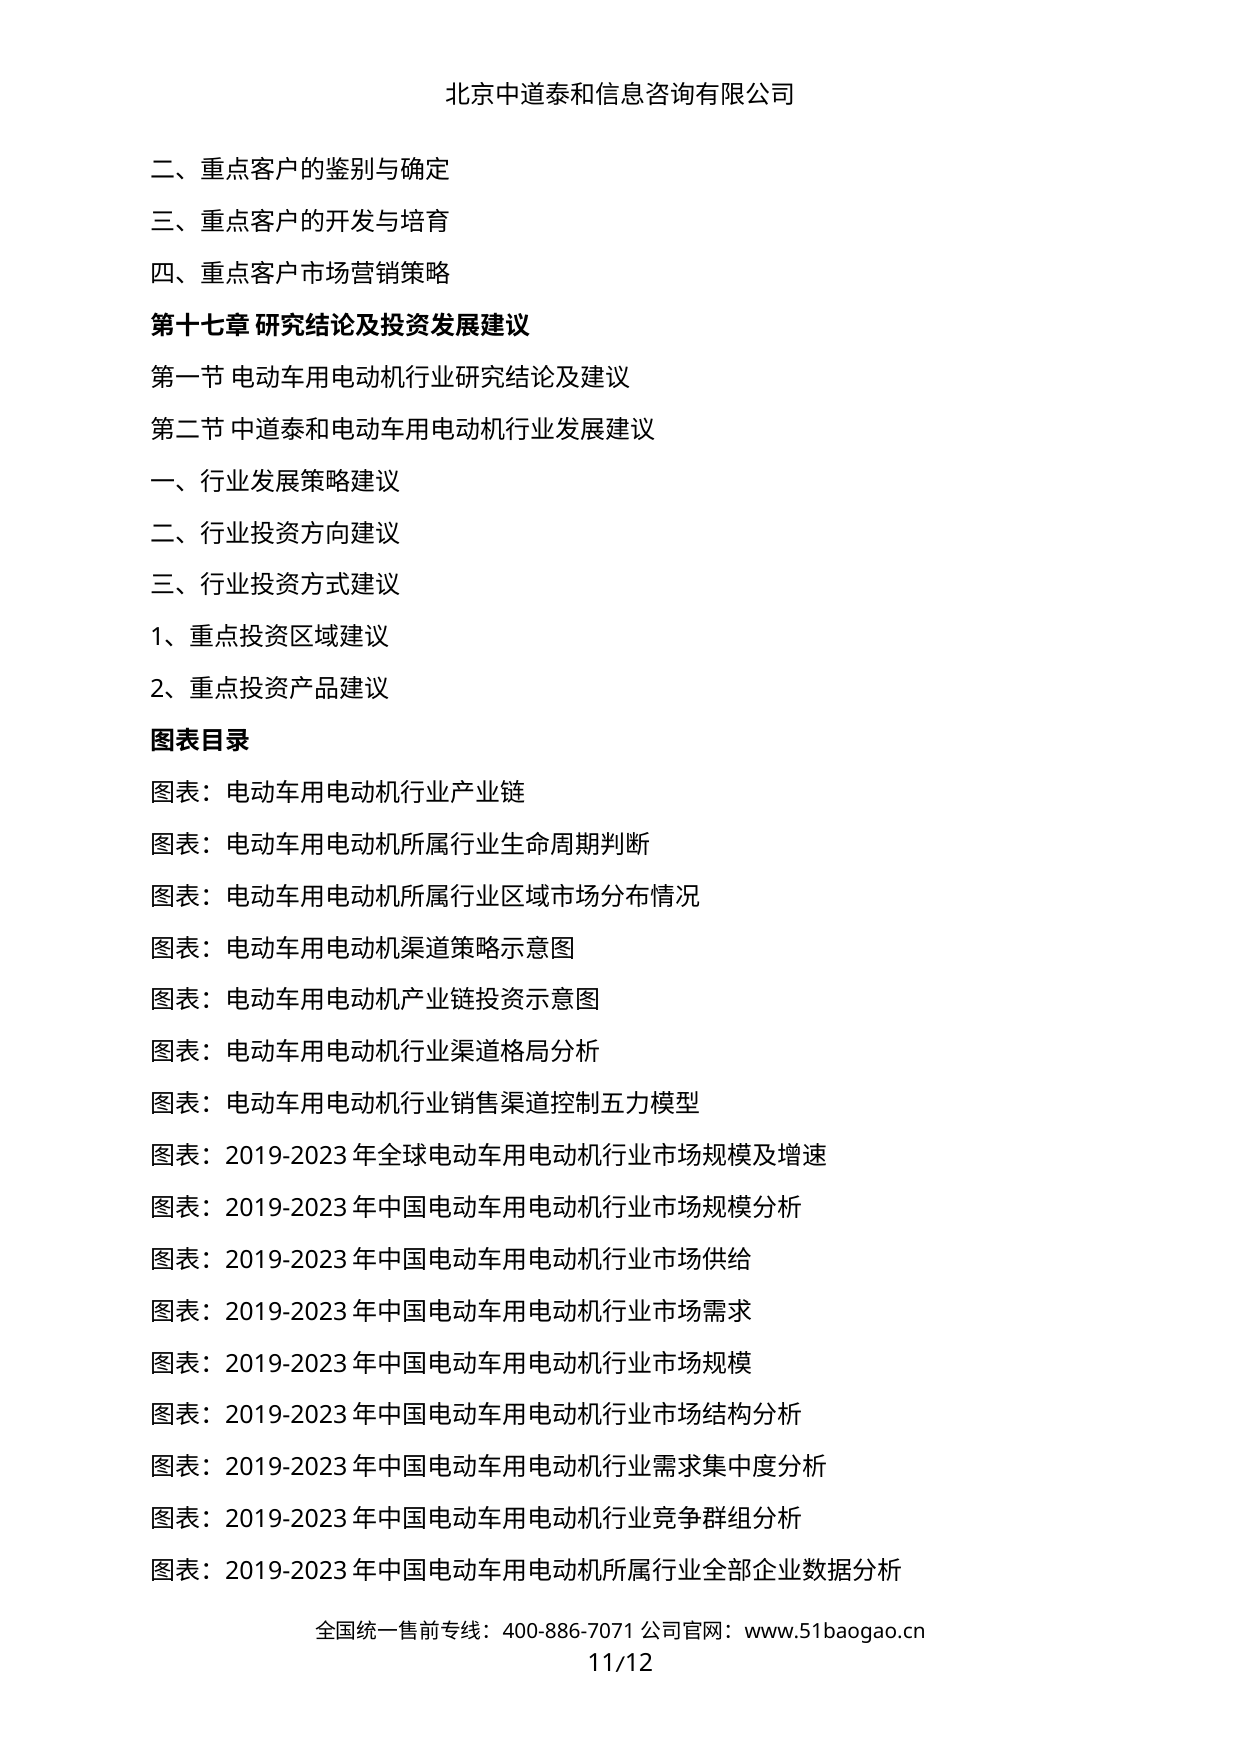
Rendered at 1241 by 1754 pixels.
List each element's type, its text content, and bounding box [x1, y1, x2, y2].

text 图表：电动车用电动机所属行业生命周期判断 [150, 824, 1090, 861]
text 图表：2019-2023年中国电动车用电动机所属行业全部企业数据分析 [150, 1551, 1090, 1587]
text 图表：2019-2023年中国电动车用电动机行业市场结构分析 [150, 1395, 1090, 1431]
text 2、重点投资产品建议 [150, 669, 1090, 705]
text 第十七章 研究结论及投资发展建议 [150, 306, 1090, 342]
text 图表：2019-2023年中国电动车用电动机行业市场规模 [150, 1343, 1090, 1379]
text 二、行业投资方向建议 [150, 513, 1090, 549]
text 图表：2019-2023年中国电动车用电动机行业市场规模分析 [150, 1187, 1090, 1224]
text 三、行业投资方式建议 [150, 565, 1090, 601]
text 图表：2019-2023年中国电动车用电动机行业需求集中度分析 [150, 1447, 1090, 1483]
text 图表：2019-2023年中国电动车用电动机行业市场供给 [150, 1239, 1090, 1276]
text 三、重点客户的开发与培育 [150, 202, 1090, 238]
text 二、重点客户的鉴别与确定 [150, 150, 1090, 186]
text 图表：2019-2023年中国电动车用电动机行业竞争群组分析 [150, 1499, 1090, 1535]
text 图表：电动车用电动机所属行业区域市场分布情况 [150, 876, 1090, 912]
text 图表：2019-2023年中国电动车用电动机行业市场需求 [150, 1291, 1090, 1327]
text 图表：电动车用电动机产业链投资示意图 [150, 980, 1090, 1016]
text 第一节 电动车用电动机行业研究结论及建议 [150, 357, 1090, 394]
text 四、重点客户市场营销策略 [150, 254, 1090, 290]
text 第二节 中道泰和电动车用电动机行业发展建议 [150, 409, 1090, 446]
text 一、行业发展策略建议 [150, 461, 1090, 497]
text 图表目录 [150, 721, 1090, 757]
text 图表：电动车用电动机行业产业链 [150, 772, 1090, 809]
text 图表：电动车用电动机行业销售渠道控制五力模型 [150, 1084, 1090, 1120]
text 1、重点投资区域建议 [150, 617, 1090, 653]
text 图表：电动车用电动机行业渠道格局分析 [150, 1032, 1090, 1068]
text 图表：电动车用电动机渠道策略示意图 [150, 928, 1090, 964]
text 图表：2019-2023年全球电动车用电动机行业市场规模及增速 [150, 1136, 1090, 1172]
